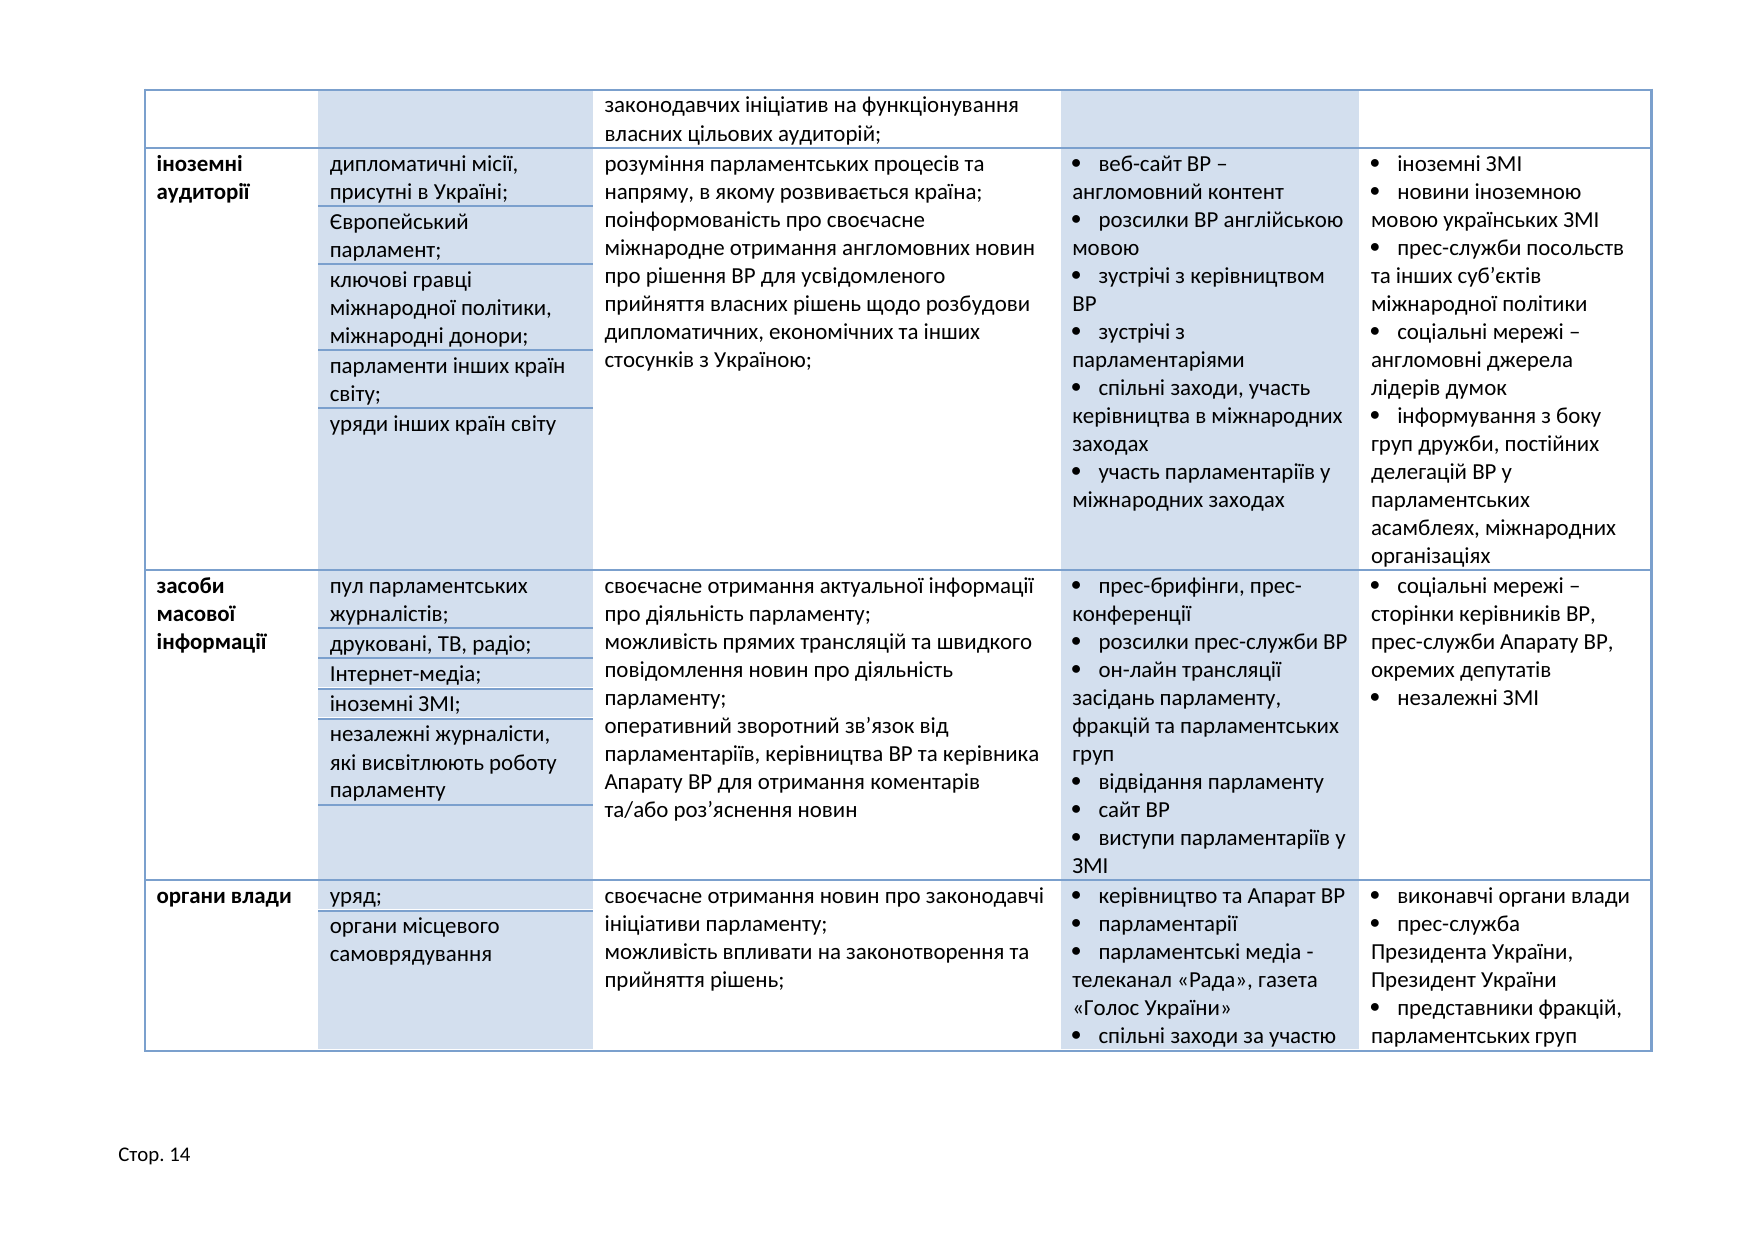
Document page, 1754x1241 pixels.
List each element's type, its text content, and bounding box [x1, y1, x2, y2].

table_cell органи влади [146, 881, 318, 1049]
table_cell прес-брифінги, прес-конференції розсилки прес-служби ВР он-лайн трансляції засідань парламенту, фракцій та парламентських груп відвідання парламенту сайт ВР виступи парламентаріїв у ЗМІ [1061, 571, 1359, 879]
table_cell веб-сайт ВР – англомовний контент розсилки ВР англійською мовою зустрічі з керівництвом ВР зустрічі з парламентаріями спільні заходи, участь керівництва в міжнародних заходах участь парламентаріїв у міжнародних заходах [1061, 149, 1359, 569]
table_cell засоби масової інформації [146, 571, 318, 879]
table_cell уряди інших країн світу [318, 409, 593, 569]
table_cell парламенти інших країн світу; [318, 351, 593, 407]
table_cell своєчасне отримання актуальної інформації про діяльність парламенту; можливість прямих трансляцій та швидкого повідомлення новин про діяльність парламенту; оперативний зворотний зв’язок від парламентаріїв, керівництва ВР та керівника Апарату ВР для отримання коментарів та/або роз’яснення новин [593, 571, 1061, 879]
table_cell виконавчі органи влади прес-служба Президента України, Президент України представники фракцій, парламентських груп окремі депутати [1360, 881, 1650, 1049]
table_cell соціальні мережі – сторінки керівників ВР, прес-служби Апарату ВР, окремих депутатів незалежні ЗМІ [1360, 571, 1650, 879]
table_cell [318, 806, 593, 879]
table_cell керівництво та Апарат ВР парламентарії парламентські медіа - телеканал «Рада», газета «Голос України» спільні заходи за участю представників ВР, органів виконавчої влади й органів місцевого самоврядування веб-сайт ВР [1061, 881, 1359, 1049]
table_cell друковані, ТВ, радіо; [318, 629, 593, 657]
table_cell пул парламентських журналістів; [318, 571, 593, 627]
table_cell Європейський парламент; [318, 207, 593, 263]
table_cell іноземні аудиторії [146, 149, 318, 569]
table_cell уряд; [318, 881, 593, 909]
table_cell Інтернет-медіа; [318, 659, 593, 687]
table_cell [318, 91, 593, 147]
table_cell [318, 912, 593, 1049]
table_cell іноземні ЗМІ новини іноземною мовою українських ЗМІ прес-служби посольств та інших суб’єктів міжнародної політики соціальні мережі – англомовні джерела лідерів думок інформування з боку груп дружби, постійних делегацій ВР у парламентських асамблеях, міжнародних організаціях [1360, 149, 1650, 569]
table_cell ключові гравці міжнародної політики, міжнародні донори; [318, 265, 593, 349]
table_cell дипломатичні місії, присутні в Україні; [318, 149, 593, 205]
table_cell розуміння парламентських процесів та напряму, в якому розвивається країна; поінформованість про своєчасне міжнародне отримання англомовних новин про рішення ВР для усвідомленого прийняття власних рішень щодо розбудови дипломатичних, економічних та інших стосунків з Україною; [593, 149, 1061, 569]
table_cell іноземні ЗМІ; [318, 690, 593, 717]
table_cell своєчасне отримання новин про законодавчі ініціативи парламенту; можливість впливати на законотворення та прийняття рішень; [593, 881, 1061, 1049]
table_cell незалежні журналісти, які висвітлюють роботу парламенту [318, 720, 593, 804]
